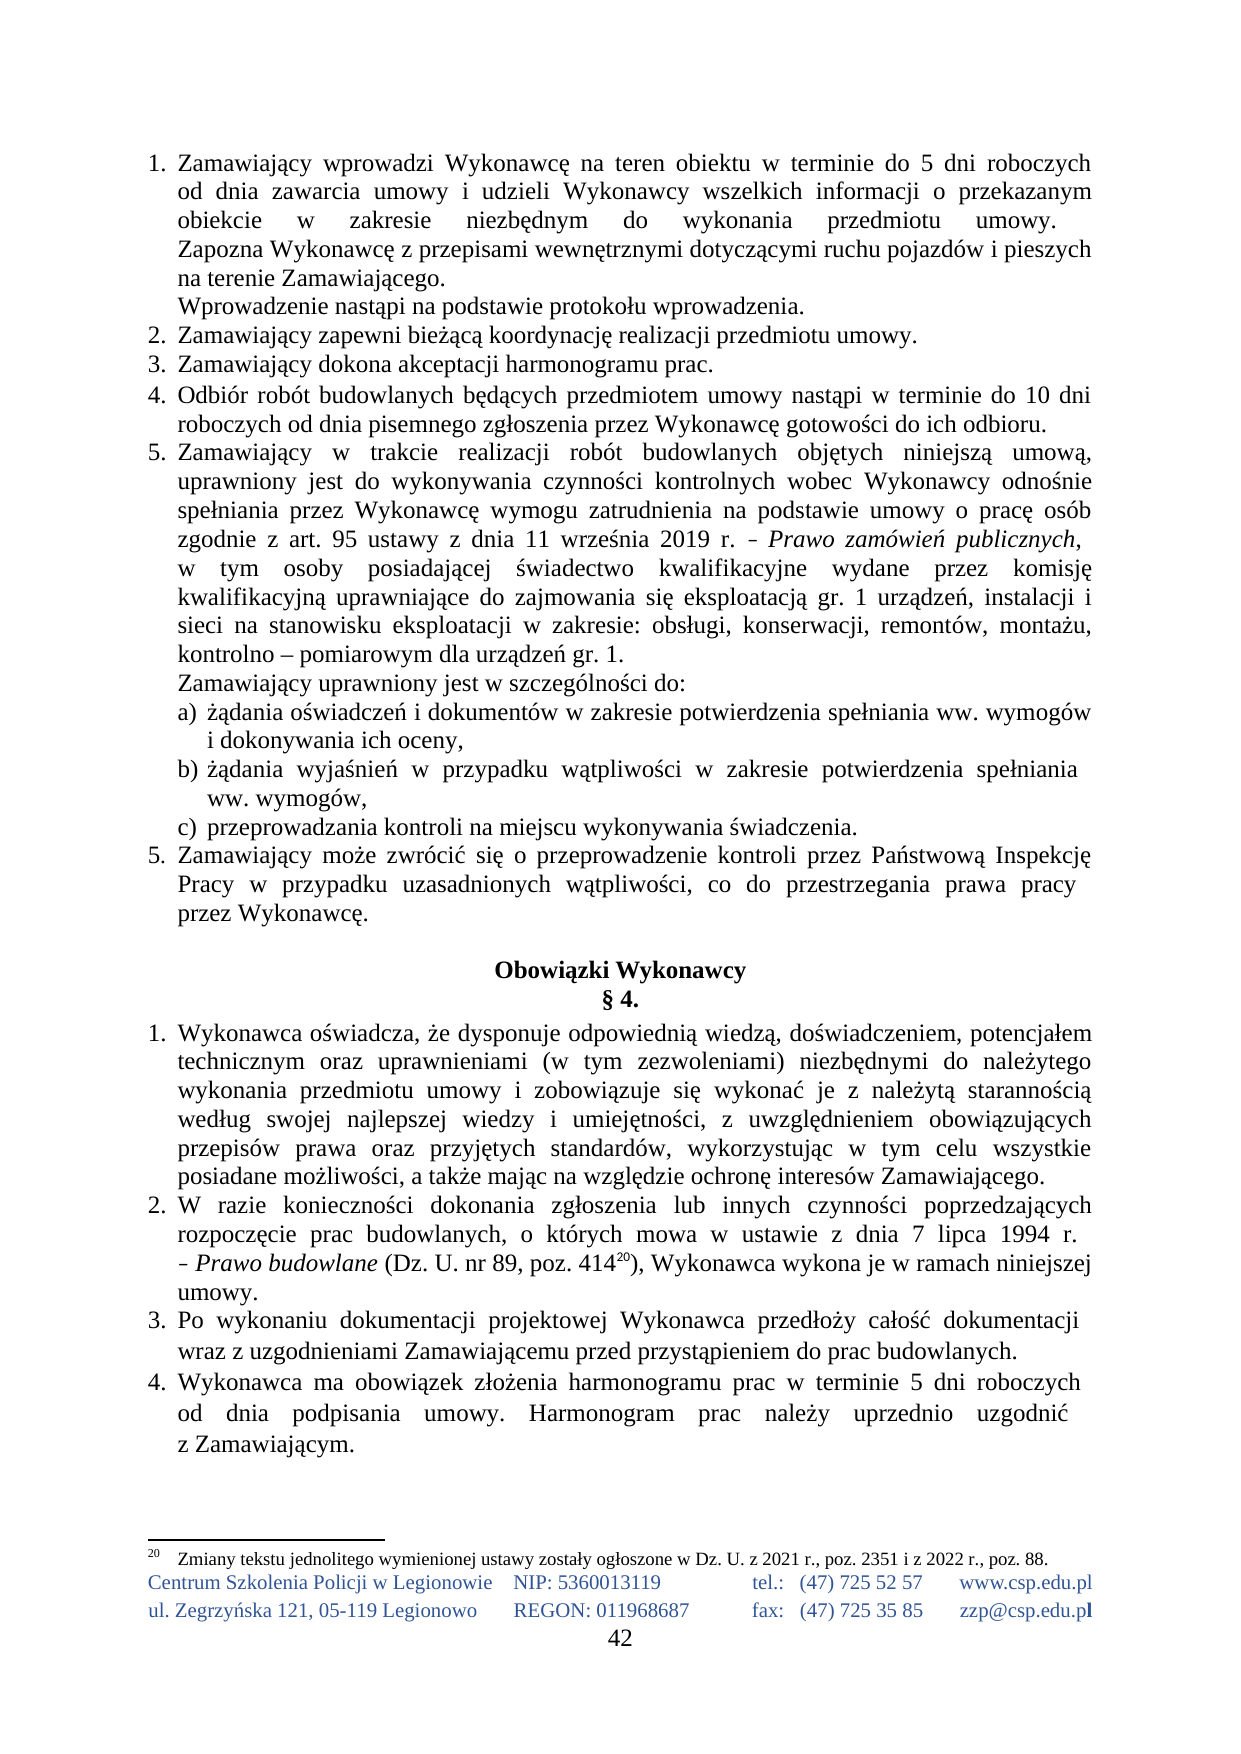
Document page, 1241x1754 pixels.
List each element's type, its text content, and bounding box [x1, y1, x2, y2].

list Po wykonaniu dokumentacji projektowej Wykonawca przedłoży całość dokumentacji wraz z uzgodnieniami Zamawiającemu przed przystąpieniem do prac budowlanych. [148, 1305, 1092, 1365]
list Zamawiający wprowadzi Wykonawcę na teren obiektu w terminie do 5 dni roboczych od dnia zawarcia umowy i udzieli Wykonawcy wszelkich informacji o przekazanym obiekcie w zakresie niezbędnym do wykonania przedmiotu umowy. Zapozna Wykonawcę z przepisami wewnętrznymi dotyczącymi ruchu pojazdów i pieszych na terenie Zamawiającego. [148, 148, 1092, 291]
text Obowiązki Wykonawcy [148, 955, 1092, 984]
text § 4. [148, 984, 1092, 1013]
list Zamawiający zapewni bieżącą koordynację realizacji przedmiotu umowy. [148, 320, 1092, 349]
list Zamawiający w trakcie realizacji robót budowlanych objętych niniejszą umową, uprawniony jest do wykonywania czynności kontrolnych wobec Wykonawcy odnośnie spełniania przez Wykonawcę wymogu zatrudnienia na podstawie umowy o pracę osób zgodnie z art. 95 ustawy z dnia 11 września 2019 r. – Prawo zamówień publicznych, w tym osoby posiadającej świadectwo kwalifikacyjne wydane przez komisję kwalifikacyjną uprawniające do zajmowania się eksploatacją gr. 1 urządzeń, instalacji i sieci na stanowisku eksploatacji w zakresie: obsługi, konserwacji, remontów, montażu, kontrolno – pomiarowym dla urządzeń gr. 1. [148, 437, 1092, 668]
list Wykonawca oświadcza, że dysponuje odpowiednią wiedzą, doświadczeniem, potencjałem technicznym oraz uprawnieniami (w tym zezwoleniami) niezbędnymi do należytego wykonania przedmiotu umowy i zobowiązuje się wykonać je z należytą starannością według swojej najlepszej wiedzy i umiejętności, z uwzględnieniem obowiązujących przepisów prawa oraz przyjętych standardów, wykorzystując w tym celu wszystkie posiadane możliwości, a także mając na względzie ochronę interesów Zamawiającego. [148, 1018, 1092, 1190]
list Zamawiający może zwrócić się o przeprowadzenie kontroli przez Państwową Inspekcję Pracy w przypadku uzasadnionych wątpliwości, co do przestrzegania prawa pracy przez Wykonawcę. [148, 840, 1092, 927]
list Wykonawca ma obowiązek złożenia harmonogramu prac w terminie 5 dni roboczych od dnia podpisania umowy. Harmonogram prac należy uprzednio uzgodnić z Zamawiającym. [148, 1367, 1092, 1458]
list Odbiór robót budowlanych będących przedmiotem umowy nastąpi w terminie do 10 dni roboczych od dnia pisemnego zgłoszenia przez Wykonawcę gotowości do ich odbioru. [148, 380, 1092, 437]
list żądania wyjaśnień w przypadku wątpliwości w zakresie potwierdzenia spełniania ww. wymogów, [177, 754, 1092, 812]
list Zamawiający dokona akceptacji harmonogramu prac. [148, 349, 1092, 378]
list przeprowadzania kontroli na miejscu wykonywania świadczenia. [177, 812, 1092, 840]
list W razie konieczności dokonania zgłoszenia lub innych czynności poprzedzających rozpoczęcie prac budowlanych, o których mowa w ustawie z dnia 7 lipca 1994 r. – Prawo budowlane (Dz. U. nr 89, poz. 414), Wykonawca wykona je w ramach niniejszej umowy. [148, 1190, 1092, 1305]
list żądania oświadczeń i dokumentów w zakresie potwierdzenia spełniania ww. wymogów i dokonywania ich oceny, [177, 697, 1092, 754]
text Zamawiający uprawniony jest w szczególności do: [177, 668, 1092, 697]
text Wprowadzenie nastąpi na podstawie protokołu wprowadzenia. [177, 291, 1092, 320]
